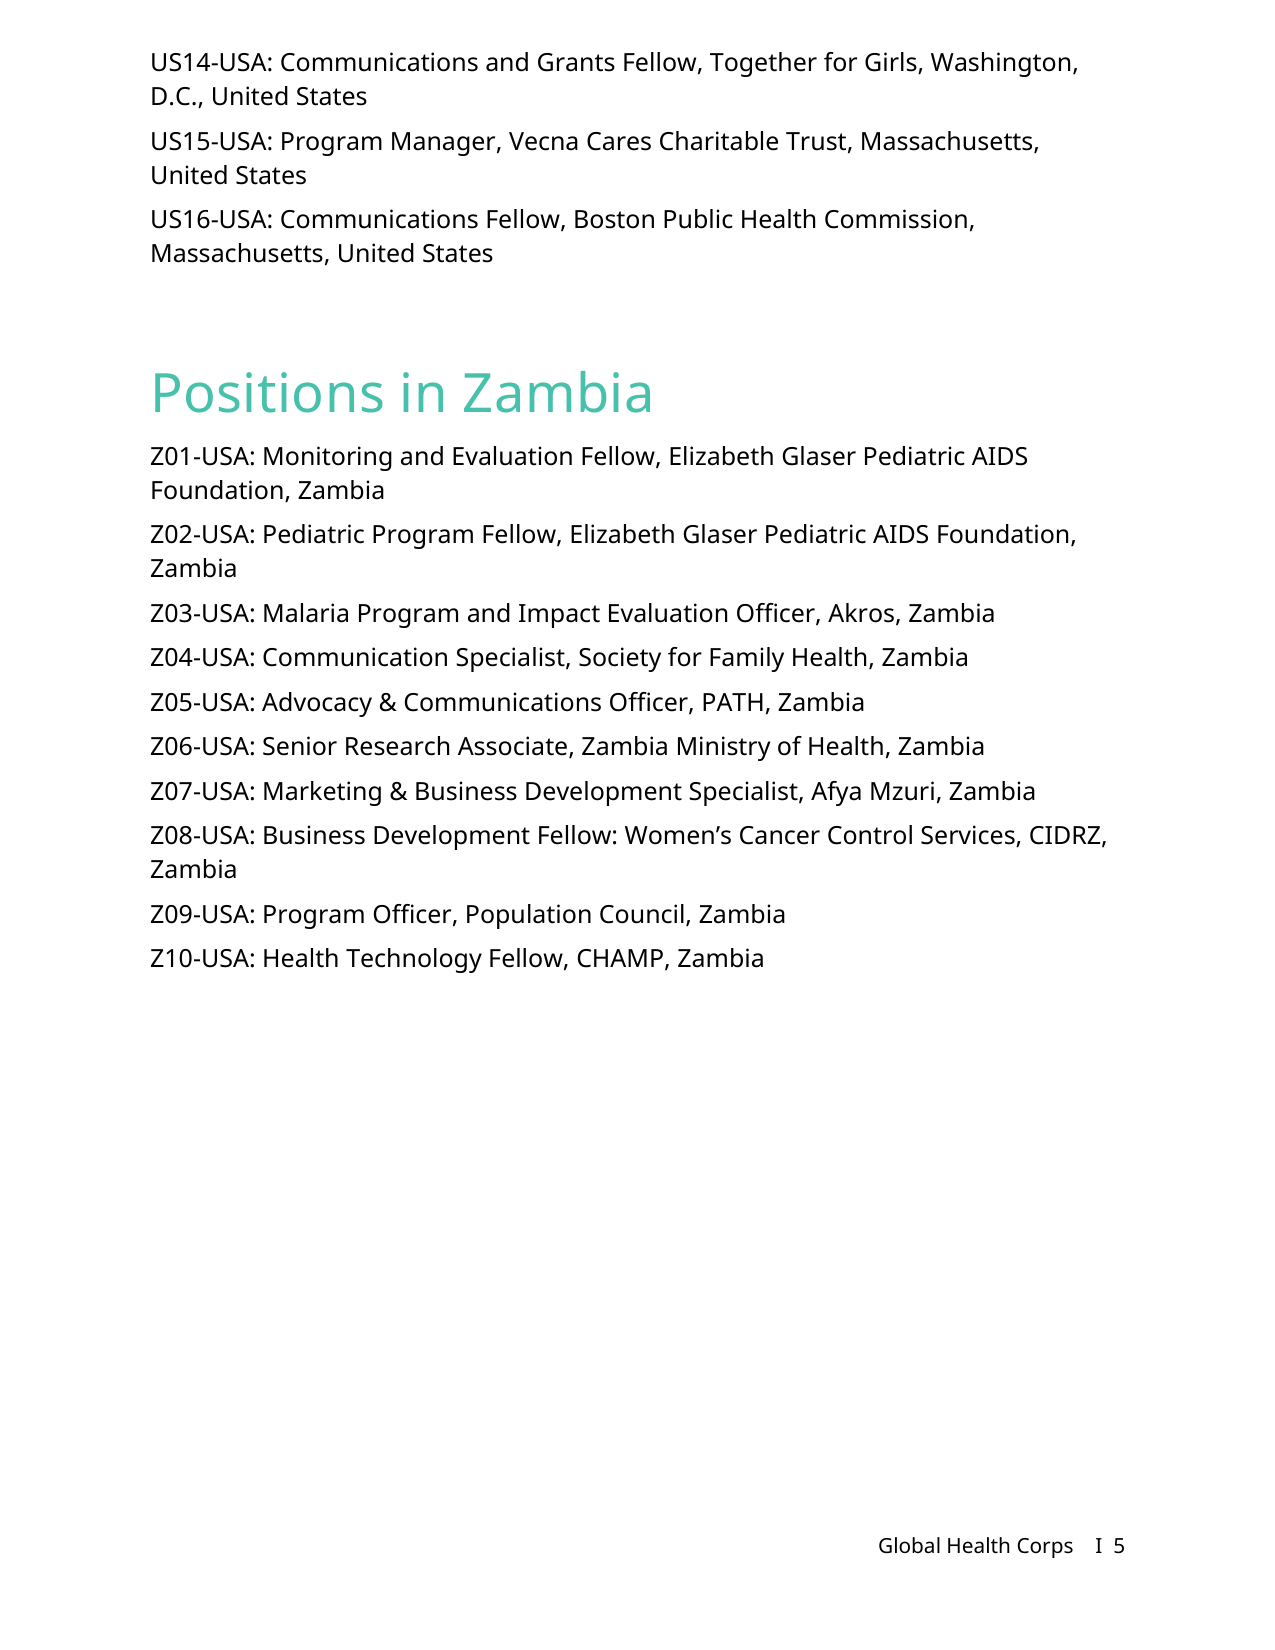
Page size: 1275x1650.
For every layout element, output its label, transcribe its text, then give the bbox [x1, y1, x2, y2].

text US14-USA: Communications and Grants Fellow, Together for Girls, Washington, D.C., United States [150, 45, 1125, 113]
text Z08-USA: Business Development Fellow: Women’s Cancer Control Services, CIDRZ, Zambia [150, 818, 1125, 886]
text Z01-USA: Monitoring and Evaluation Fellow, Elizabeth Glaser Pediatric AIDS Foundation, Zambia [150, 438, 1125, 506]
text Z03-USA: Malaria Program and Impact Evaluation Officer, Akros, Zambia [150, 595, 1125, 629]
text Z07-USA: Marketing & Business Development Specialist, Afya Mzuri, Zambia [150, 773, 1125, 807]
text Z04-USA: Communication Specialist, Society for Family Health, Zambia [150, 640, 1125, 674]
text Z09-USA: Program Officer, Population Council, Zambia [150, 896, 1125, 930]
text Z05-USA: Advocacy & Communications Officer, PATH, Zambia [150, 684, 1125, 718]
title Positions in Zambia [150, 354, 1125, 428]
text US16-USA: Communications Fellow, Boston Public Health Commission, Massachusetts, United States [150, 202, 1125, 270]
text Z06-USA: Senior Research Associate, Zambia Ministry of Health, Zambia [150, 729, 1125, 763]
text Z02-USA: Pediatric Program Fellow, Elizabeth Glaser Pediatric AIDS Foundation, Zambia [150, 517, 1125, 585]
text US15-USA: Program Manager, Vecna Cares Charitable Trust, Massachusetts, United States [150, 123, 1125, 191]
text Z10-USA: Health Technology Fellow, CHAMP, Zambia [150, 941, 1125, 975]
